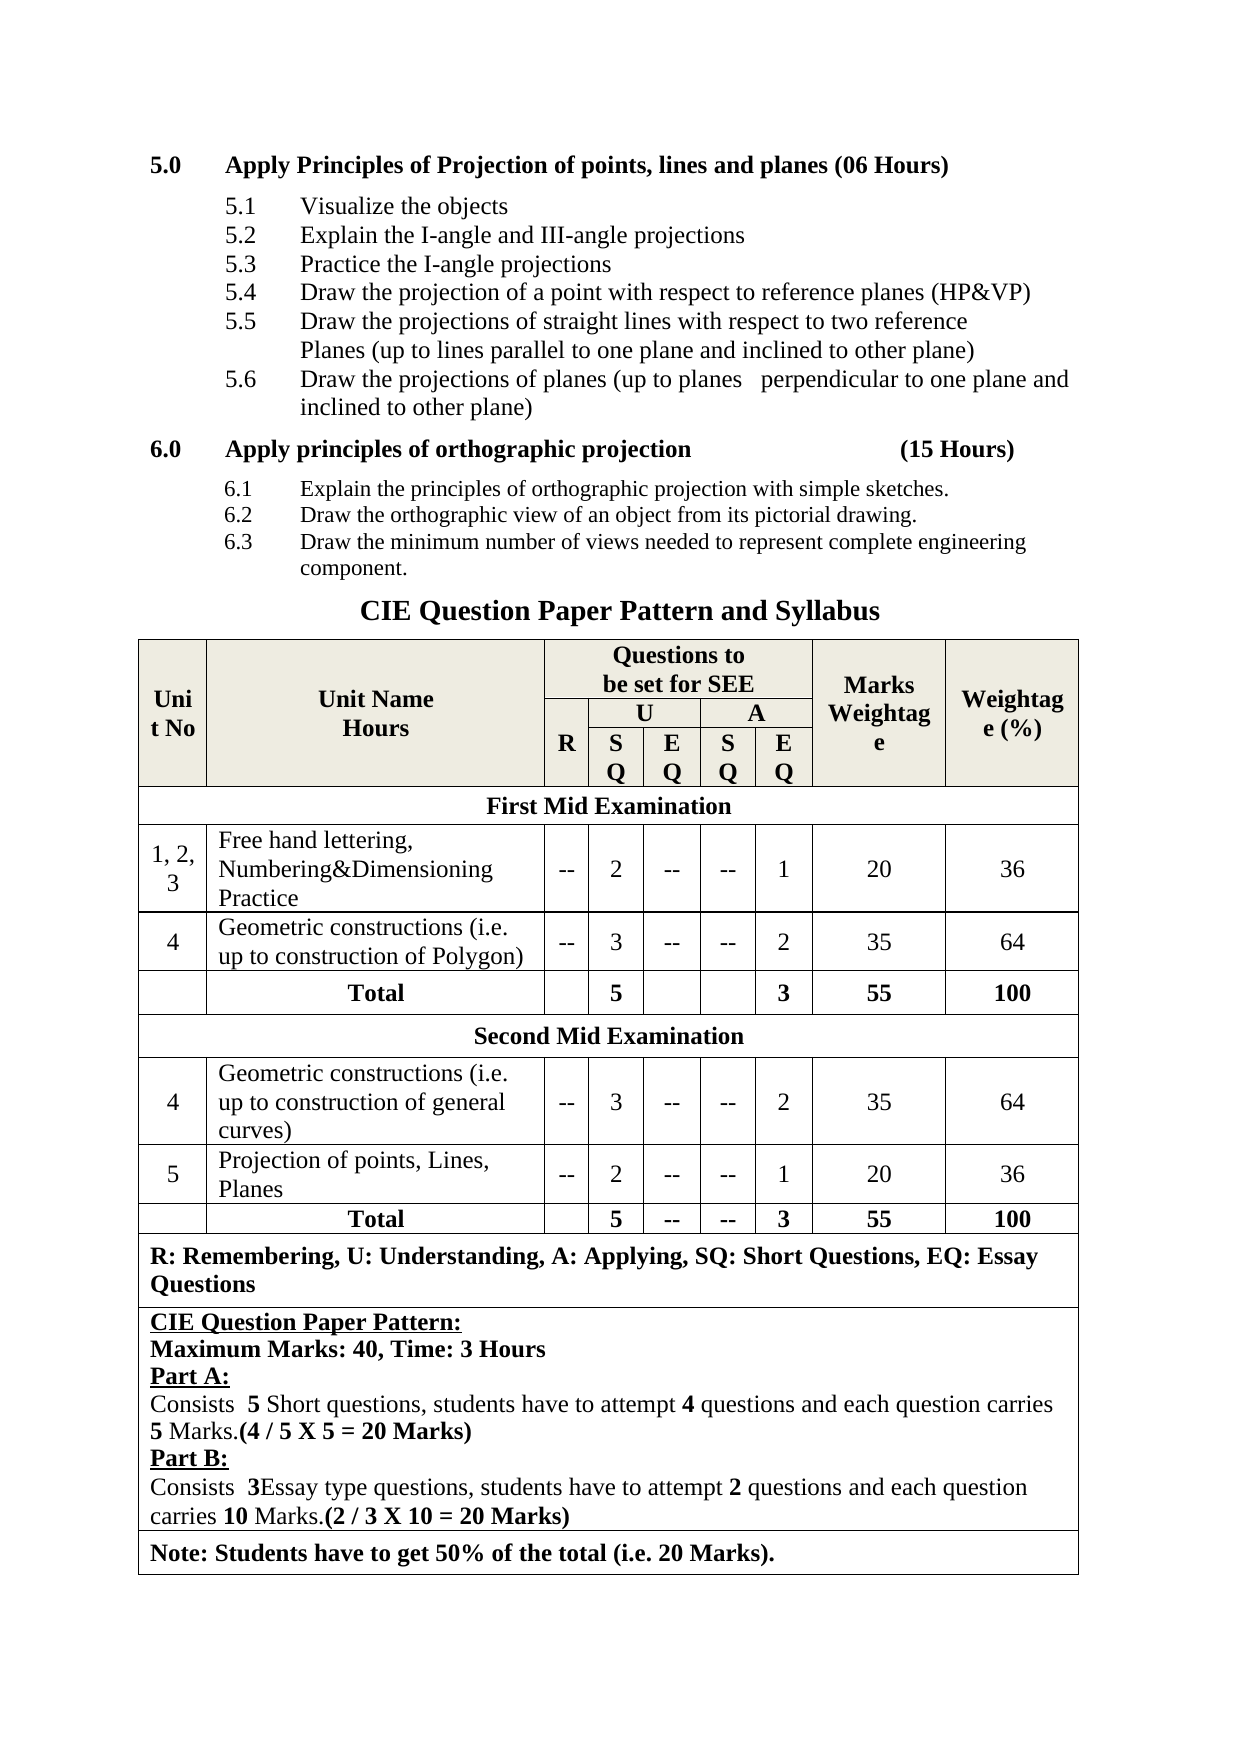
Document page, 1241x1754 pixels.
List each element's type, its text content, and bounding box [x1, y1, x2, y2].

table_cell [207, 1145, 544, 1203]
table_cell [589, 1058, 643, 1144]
text 6.1 Explain the principles of orthographic projection with simple sketches. [224, 475, 1090, 501]
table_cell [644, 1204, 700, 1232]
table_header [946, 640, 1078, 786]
text 5.6 Draw the projections of planes (up to planes perpendicular to one plane and inclined to other plane) [225, 364, 1090, 421]
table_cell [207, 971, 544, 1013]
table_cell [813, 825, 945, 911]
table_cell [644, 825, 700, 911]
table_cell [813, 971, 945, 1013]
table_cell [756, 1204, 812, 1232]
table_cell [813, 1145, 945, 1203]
text 5.3 Practice the I-angle projections [150, 249, 1090, 277]
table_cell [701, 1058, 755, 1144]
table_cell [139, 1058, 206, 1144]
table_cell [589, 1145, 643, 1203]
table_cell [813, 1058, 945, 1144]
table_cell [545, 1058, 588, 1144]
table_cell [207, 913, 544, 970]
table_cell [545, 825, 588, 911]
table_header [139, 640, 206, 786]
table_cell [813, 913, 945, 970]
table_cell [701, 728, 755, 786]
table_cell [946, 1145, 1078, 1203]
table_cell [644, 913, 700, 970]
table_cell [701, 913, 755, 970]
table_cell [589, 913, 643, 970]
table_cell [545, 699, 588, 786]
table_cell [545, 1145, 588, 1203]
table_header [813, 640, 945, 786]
text 6.3 Draw the minimum number of views needed to represent complete engineering component. [224, 528, 1090, 580]
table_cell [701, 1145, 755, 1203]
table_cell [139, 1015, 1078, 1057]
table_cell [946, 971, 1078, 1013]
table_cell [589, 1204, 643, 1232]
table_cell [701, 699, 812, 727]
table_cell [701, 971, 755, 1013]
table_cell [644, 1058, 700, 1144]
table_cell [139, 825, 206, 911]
text CIE Question Paper Pattern and Syllabus [150, 593, 1090, 626]
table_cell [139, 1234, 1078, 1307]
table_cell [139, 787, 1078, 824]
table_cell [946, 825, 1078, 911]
subtitle 6.0 Apply principles of orthographic projection (15 Hours) [150, 434, 1090, 462]
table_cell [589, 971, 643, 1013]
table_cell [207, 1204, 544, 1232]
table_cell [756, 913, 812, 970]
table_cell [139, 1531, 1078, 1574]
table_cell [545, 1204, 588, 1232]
text Planes (up to lines parallel to one plane and inclined to other plane) [225, 335, 1090, 364]
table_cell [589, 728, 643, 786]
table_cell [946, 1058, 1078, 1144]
text 5.2 Explain the I-angle and III-angle projections [150, 220, 1090, 249]
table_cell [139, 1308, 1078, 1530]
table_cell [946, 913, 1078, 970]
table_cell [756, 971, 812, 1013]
text 6.2 Draw the orthographic view of an object from its pictorial drawing. [150, 501, 1090, 528]
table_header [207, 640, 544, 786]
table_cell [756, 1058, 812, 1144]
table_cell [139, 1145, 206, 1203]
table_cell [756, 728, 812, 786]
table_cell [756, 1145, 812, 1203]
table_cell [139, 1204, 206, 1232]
text 5.5 Draw the projections of straight lines with respect to two reference [225, 306, 1090, 335]
text 5.4 Draw the projection of a point with respect to reference planes (HP&VP) [150, 277, 1090, 306]
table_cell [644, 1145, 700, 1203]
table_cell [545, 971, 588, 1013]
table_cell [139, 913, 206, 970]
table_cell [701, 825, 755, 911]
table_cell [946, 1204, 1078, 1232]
text 5.1 Visualize the objects [150, 191, 1090, 220]
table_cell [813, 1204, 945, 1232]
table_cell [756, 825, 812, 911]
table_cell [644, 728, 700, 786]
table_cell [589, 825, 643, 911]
subtitle 5.0 Apply Principles of Projection of points, lines and planes (06 Hours) [150, 150, 1090, 179]
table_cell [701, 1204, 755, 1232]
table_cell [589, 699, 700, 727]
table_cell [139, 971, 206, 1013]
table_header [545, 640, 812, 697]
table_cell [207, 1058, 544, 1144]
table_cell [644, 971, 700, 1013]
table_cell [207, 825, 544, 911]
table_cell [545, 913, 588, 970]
